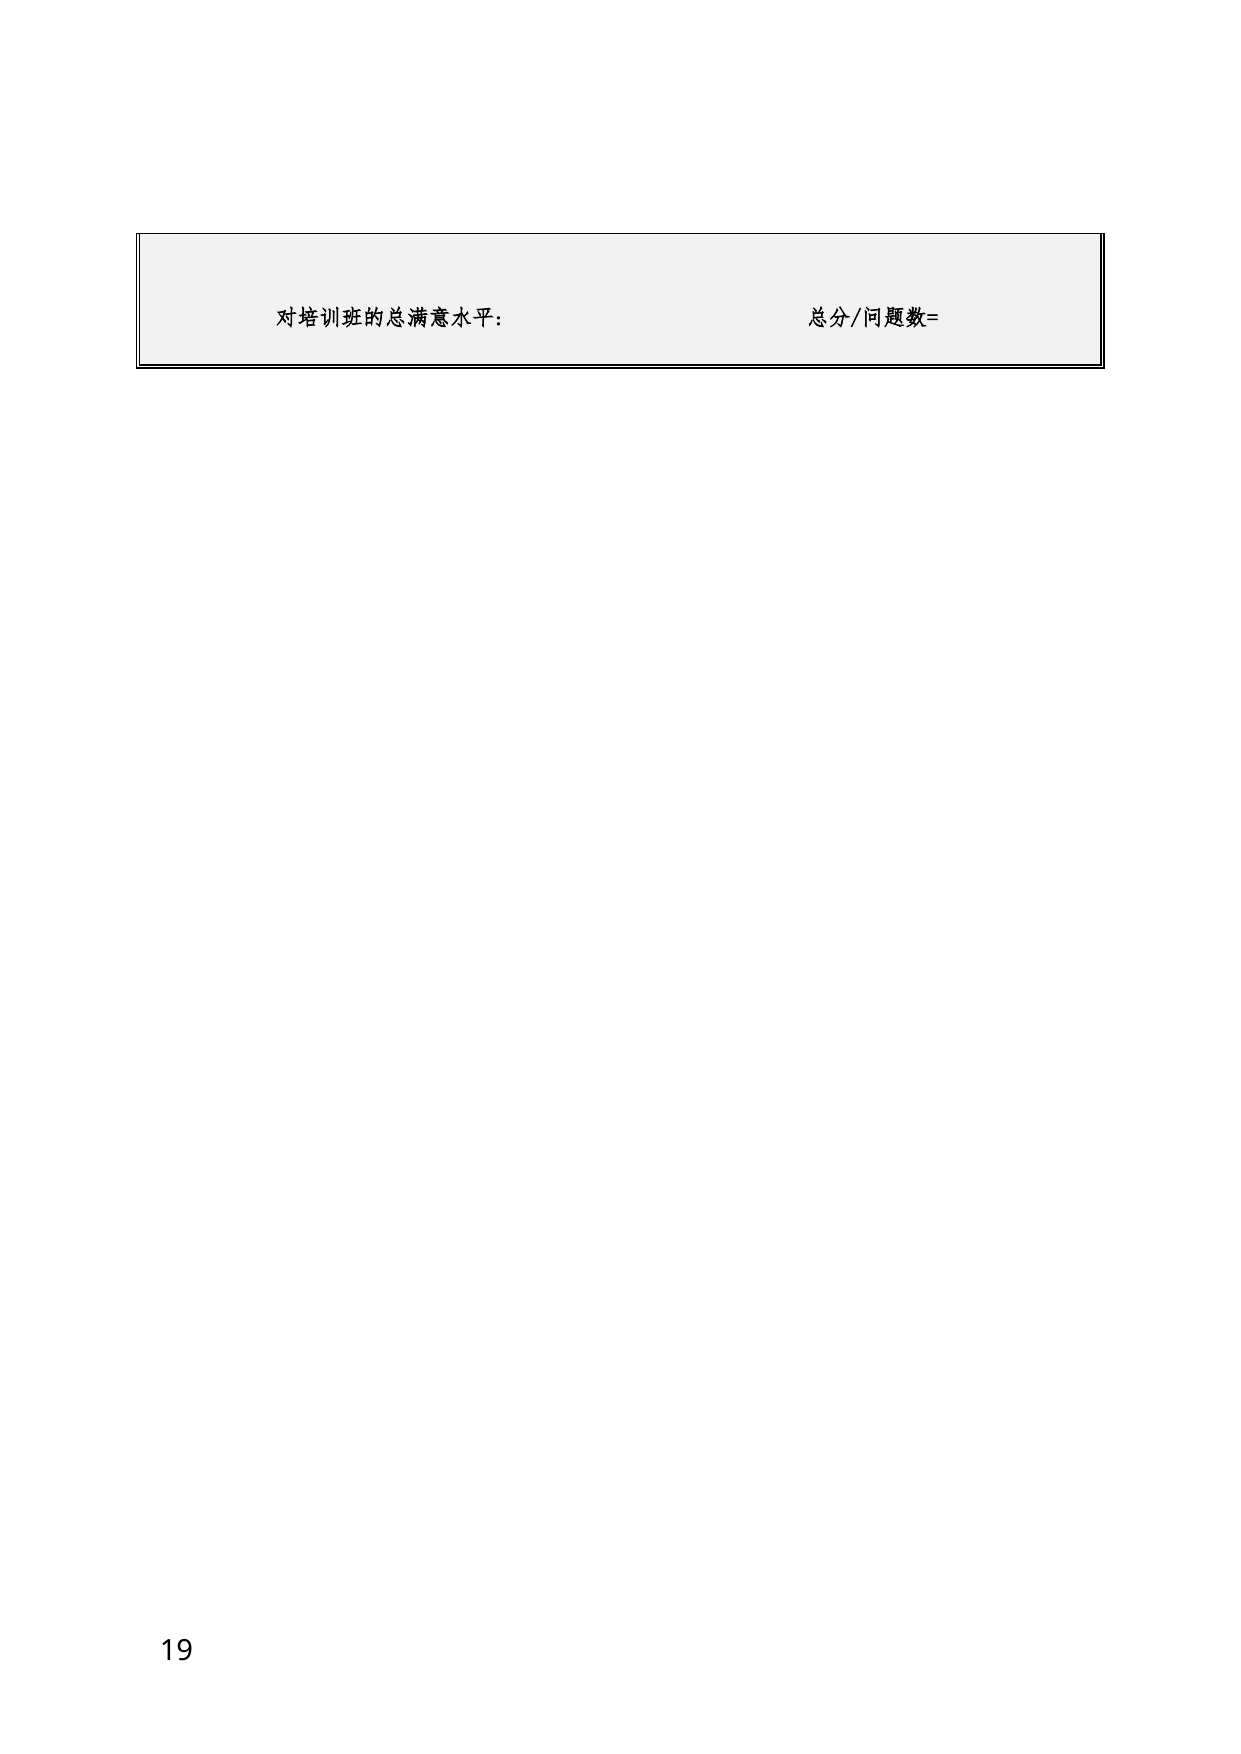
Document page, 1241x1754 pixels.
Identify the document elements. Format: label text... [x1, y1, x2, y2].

table_cell 总分/问题数= [642, 234, 1100, 364]
table_cell 对培训班的总满意水平: [140, 234, 642, 364]
